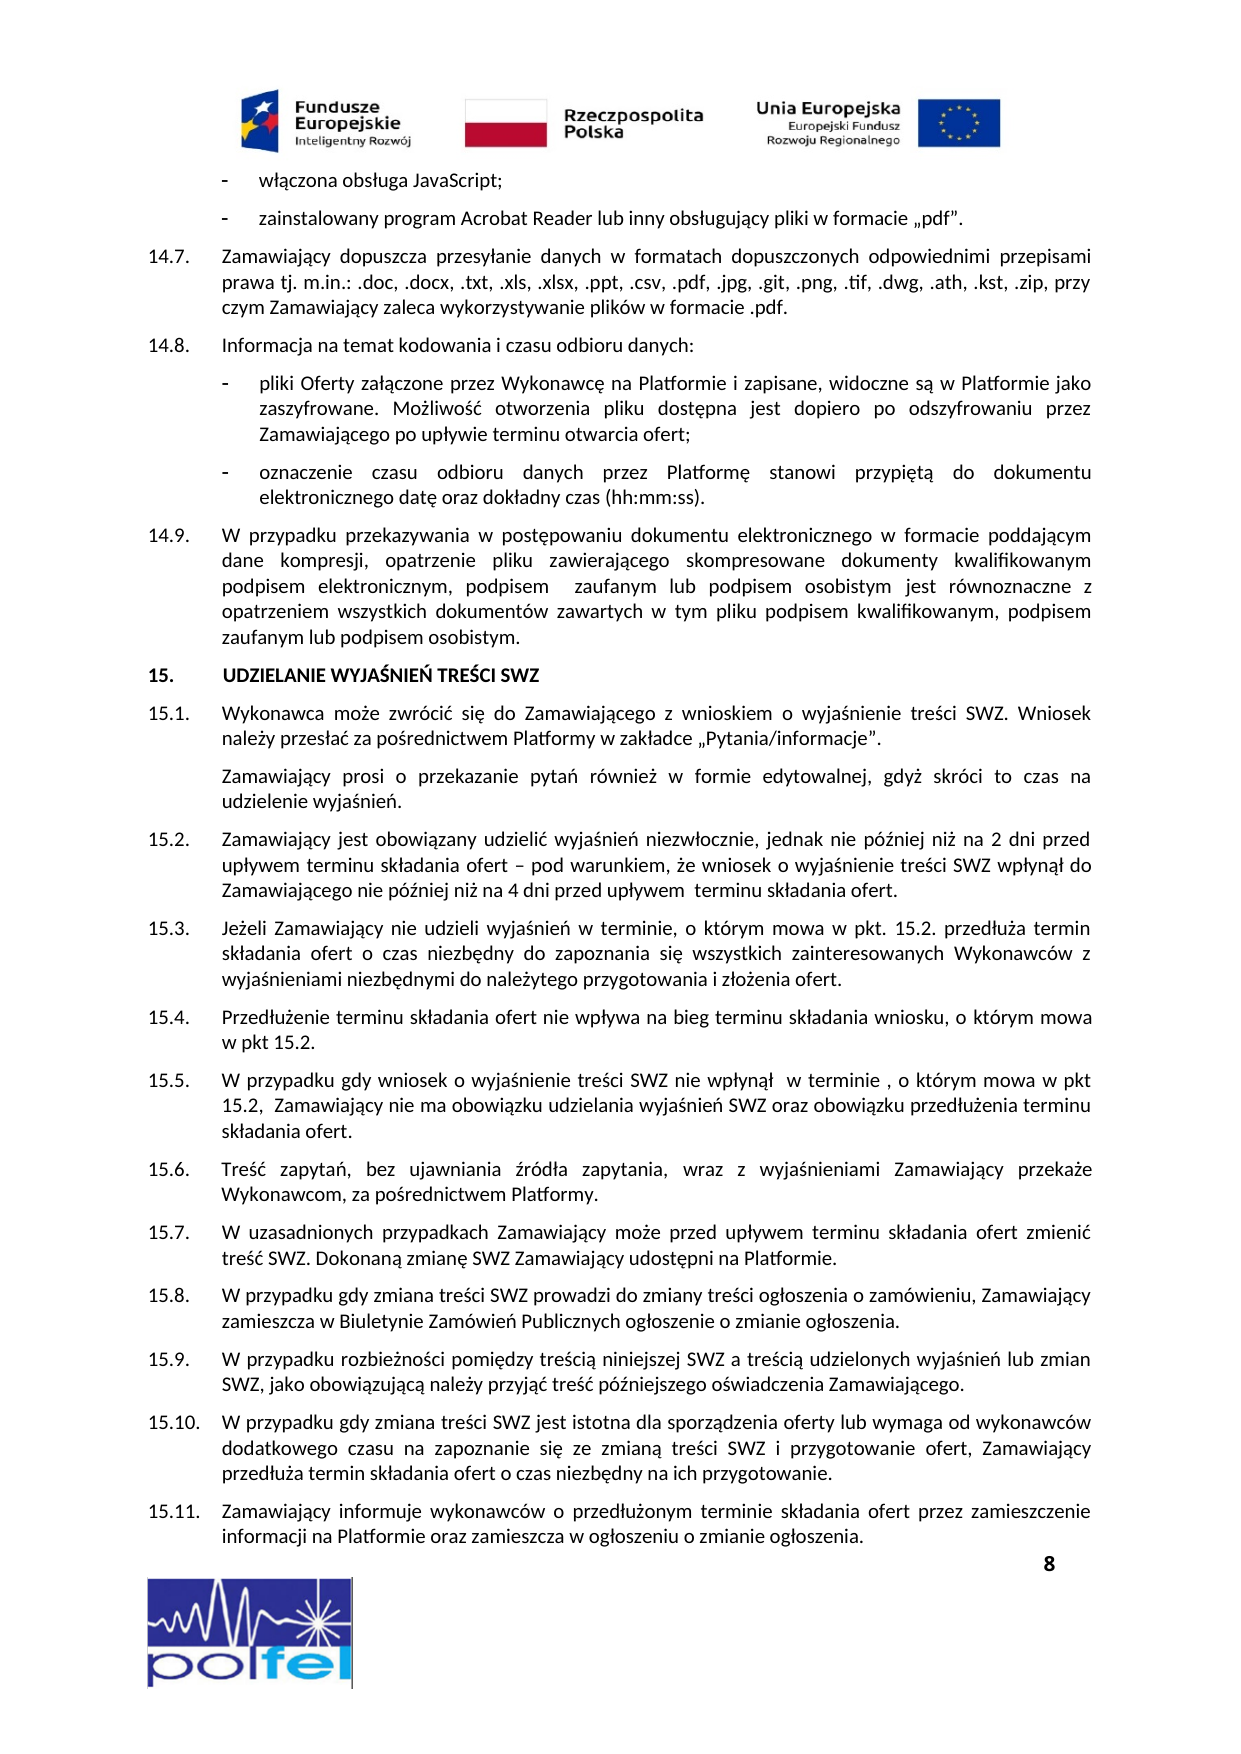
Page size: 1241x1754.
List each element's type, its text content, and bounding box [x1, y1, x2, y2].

text 15.2. Zamawiający jest obowiązany udzielić wyjaśnień niezwłocznie, jednak nie później niż na 2 dni przed upływem terminu składania ofert – pod warunkiem, że wniosek o wyjaśnienie treści SWZ wpłynął do Zamawiającego nie później niż na 4 dni przed upływem terminu składania ofert. [148, 826, 1092, 903]
text 15.8. W przypadku gdy zmiana treści SWZ prowadzi do zmiany treści ogłoszenia o zamówieniu, Zamawiający zamieszcza w Biuletynie Zamówień Publicznych ogłoszenie o zmianie ogłoszenia. [148, 1283, 1092, 1333]
list oznaczenie czasu odbioru danych przez Platformę stanowi przypiętą do dokumentu elektronicznego datę oraz dokładny czas (hh:mm:ss). [222, 459, 1092, 510]
text 15.7. W uzasadnionych przypadkach Zamawiający może przed upływem terminu składania ofert zmienić treść SWZ. Dokonaną zmianę SWZ Zamawiający udostępni na Platformie. [148, 1219, 1092, 1270]
text 15.1. Wykonawca może zwrócić się do Zamawiającego z wnioskiem o wyjaśnienie treści SWZ. Wniosek należy przesłać za pośrednictwem Platformy w zakładce „Pytania/informacje”. [148, 700, 1092, 751]
text 14.8. Informacja na temat kodowania i czasu odbioru danych: [148, 332, 1092, 358]
list pliki Oferty załączone przez Wykonawcę na Platformie i zapisane, widoczne są w Platformie jako zaszyfrowane. Możliwość otworzenia pliku dostępna jest dopiero po odszyfrowaniu przez Zamawiającego po upływie terminu otwarcia ofert; [222, 370, 1092, 446]
text 15.9. W przypadku rozbieżności pomiędzy treścią niniejszej SWZ a treścią udzielonych wyjaśnień lub zmian SWZ, jako obowiązującą należy przyjąć treść późniejszego oświadczenia Zamawiającego. [148, 1346, 1092, 1397]
text 15.3. Jeżeli Zamawiający nie udzieli wyjaśnień w terminie, o którym mowa w pkt. 15.2. przedłuża termin składania ofert o czas niezbędny do zapoznania się wszystkich zainteresowanych Wykonawców z wyjaśnieniami niezbędnymi do należytego przygotowania i złożenia ofert. [148, 915, 1092, 991]
text 14.7. Zamawiający dopuszcza przesyłanie danych w formatach dopuszczonych odpowiednimi przepisami prawa tj. m.in.: .doc, .docx, .txt, .xls, .xlsx, .ppt, .csv, .pdf, .jpg, .git, .png, .tif, .dwg, .ath, .kst, .zip, przy czym Zamawiający zaleca wykorzystywanie plików w formacie .pdf. [148, 243, 1092, 320]
text 15.4. Przedłużenie terminu składania ofert nie wpływa na bieg terminu składania wniosku, o którym mowa w pkt 15.2. [148, 1004, 1092, 1055]
text 15.5. W przypadku gdy wniosek o wyjaśnienie treści SWZ nie wpłynął w terminie , o którym mowa w pkt 15.2, Zamawiający nie ma obowiązku udzielania wyjaśnień SWZ oraz obowiązku przedłużenia terminu składania ofert. [148, 1067, 1092, 1143]
text 15.11. Zamawiający informuje wykonawców o przedłużonym terminie składania ofert przez zamieszczenie informacji na Platformie oraz zamieszcza w ogłoszeniu o zmianie ogłoszenia. [148, 1498, 1092, 1549]
picture [147, 1577, 353, 1689]
text Zamawiający prosi o przekazanie pytań również w formie edytowalnej, gdyż skróci to czas na udzielenie wyjaśnień. [222, 763, 1092, 814]
picture [223, 73, 1018, 168]
text 15. UDZIELANIE WYJAŚNIEŃ TREŚCI SWZ [148, 662, 1092, 687]
text 15.10. W przypadku gdy zmiana treści SWZ jest istotna dla sporządzenia oferty lub wymaga od wykonawców dodatkowego czasu na zapoznanie się ze zmianą treści SWZ i przygotowanie ofert, Zamawiający przedłuża termin składania ofert o czas niezbędny na ich przygotowanie. [148, 1409, 1092, 1486]
text 14.9. W przypadku przekazywania w postępowaniu dokumentu elektronicznego w formacie poddającym dane kompresji, opatrzenie pliku zawierającego skompresowane dokumenty kwalifikowanym podpisem elektronicznym, podpisem zaufanym lub podpisem osobistym jest równoznaczne z opatrzeniem wszystkich dokumentów zawartych w tym pliku podpisem kwalifikowanym, podpisem zaufanym lub podpisem osobistym. [148, 522, 1092, 649]
list zainstalowany program Acrobat Reader lub inny obsługujący pliki w formacie „pdf”. [221, 206, 1092, 231]
text 15.6. Treść zapytań, bez ujawniania źródła zapytania, wraz z wyjaśnieniami Zamawiający przekaże Wykonawcom, za pośrednictwem Platformy. [148, 1156, 1092, 1207]
list włączona obsługa JavaScript; [221, 168, 1092, 193]
